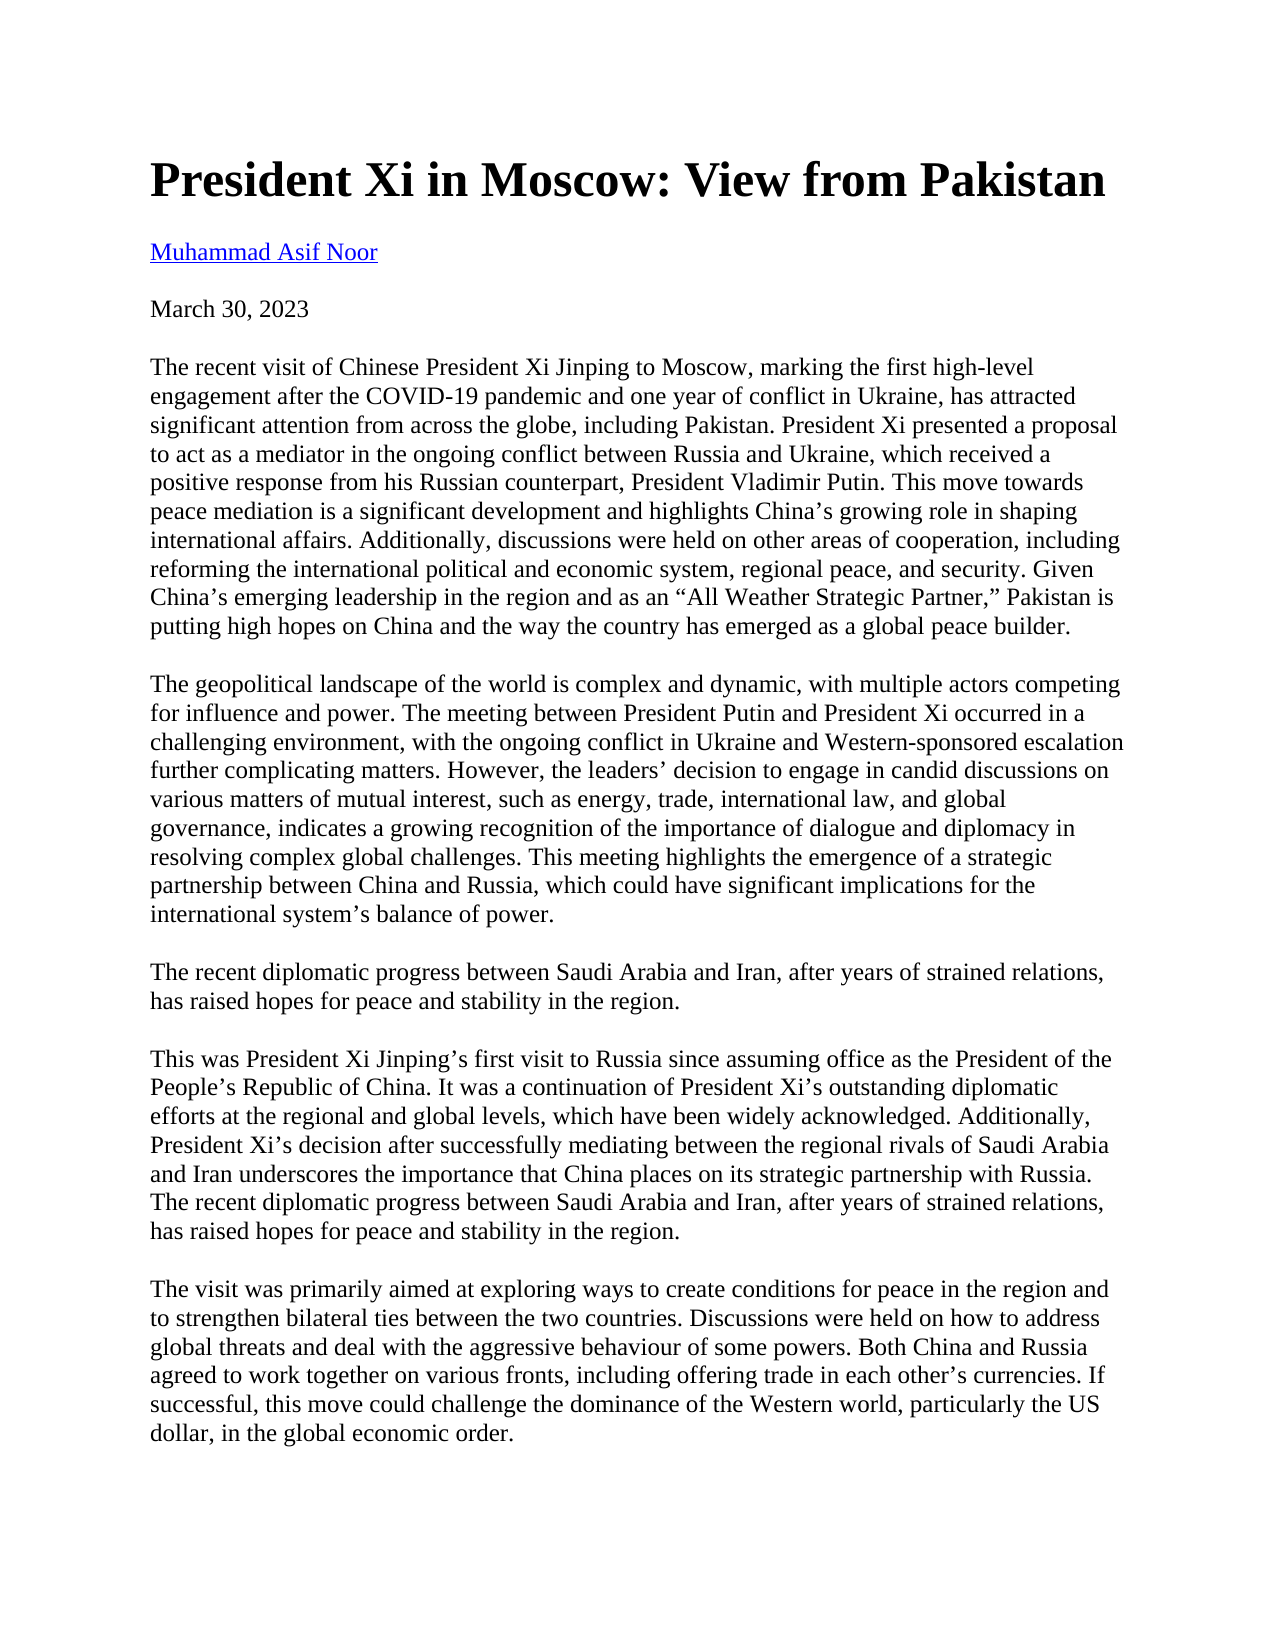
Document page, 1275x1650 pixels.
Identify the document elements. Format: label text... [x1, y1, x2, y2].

text The visit was primarily aimed at exploring ways to create conditions for peace in the region and to strengthen bilateral ties between the two countries. Discussions were held on how to address global threats and deal with the aggressive behaviour of some powers. Both China and Russia agreed to work together on various fronts, including offering trade in each other’s currencies. If successful, this move could challenge the dominance of the Western world, particularly the US dollar, in the global economic order. [150, 1274, 1125, 1447]
text March 30, 2023 [150, 294, 1125, 323]
text The recent diplomatic progress between Saudi Arabia and Iran, after years of strained relations, has raised hopes for peace and stability in the region. [150, 957, 1125, 1014]
text President Xi in Moscow: View from Pakistan [150, 150, 1125, 207]
text The geopolitical landscape of the world is complex and dynamic, with multiple actors competing for influence and power. The meeting between President Putin and President Xi occurred in a challenging environment, with the ongoing conflict in Ukraine and Western-sponsored escalation further complicating matters. However, the leaders’ decision to engage in candid discussions on various matters of mutual interest, such as energy, trade, international law, and global governance, indicates a growing recognition of the importance of dialogue and diplomacy in resolving complex global challenges. This meeting highlights the emergence of a strategic partnership between China and Russia, which could have significant implications for the international system’s balance of power. [150, 669, 1125, 928]
text The recent visit of Chinese President Xi Jinping to Moscow, marking the first high-level engagement after the COVID-19 pandemic and one year of conflict in Ukraine, has attracted significant attention from across the globe, including Pakistan. President Xi presented a proposal to act as a mediator in the ongoing conflict between Russia and Ukraine, which received a positive response from his Russian counterpart, President Vladimir Putin. This move towards peace mediation is a significant development and highlights China’s growing role in shaping international affairs. Additionally, discussions were held on other areas of cooperation, including reforming the international political and economic system, regional peace, and security. Given China’s emerging leadership in the region and as an “All Weather Strategic Partner,” Pakistan is putting high hopes on China and the way the country has emerged as a global peace builder. [150, 352, 1125, 640]
text This was President Xi Jinping’s first visit to Russia since assuming office as the President of the People’s Republic of China. It was a continuation of President Xi’s outstanding diplomatic efforts at the regional and global levels, which have been widely acknowledged. Additionally, President Xi’s decision after successfully mediating between the regional rivals of Saudi Arabia and Iran underscores the importance that China places on its strategic partnership with Russia. The recent diplomatic progress between Saudi Arabia and Iran, after years of strained relations, has raised hopes for peace and stability in the region. [150, 1044, 1125, 1245]
text Muhammad Asif Noor [150, 237, 1125, 265]
